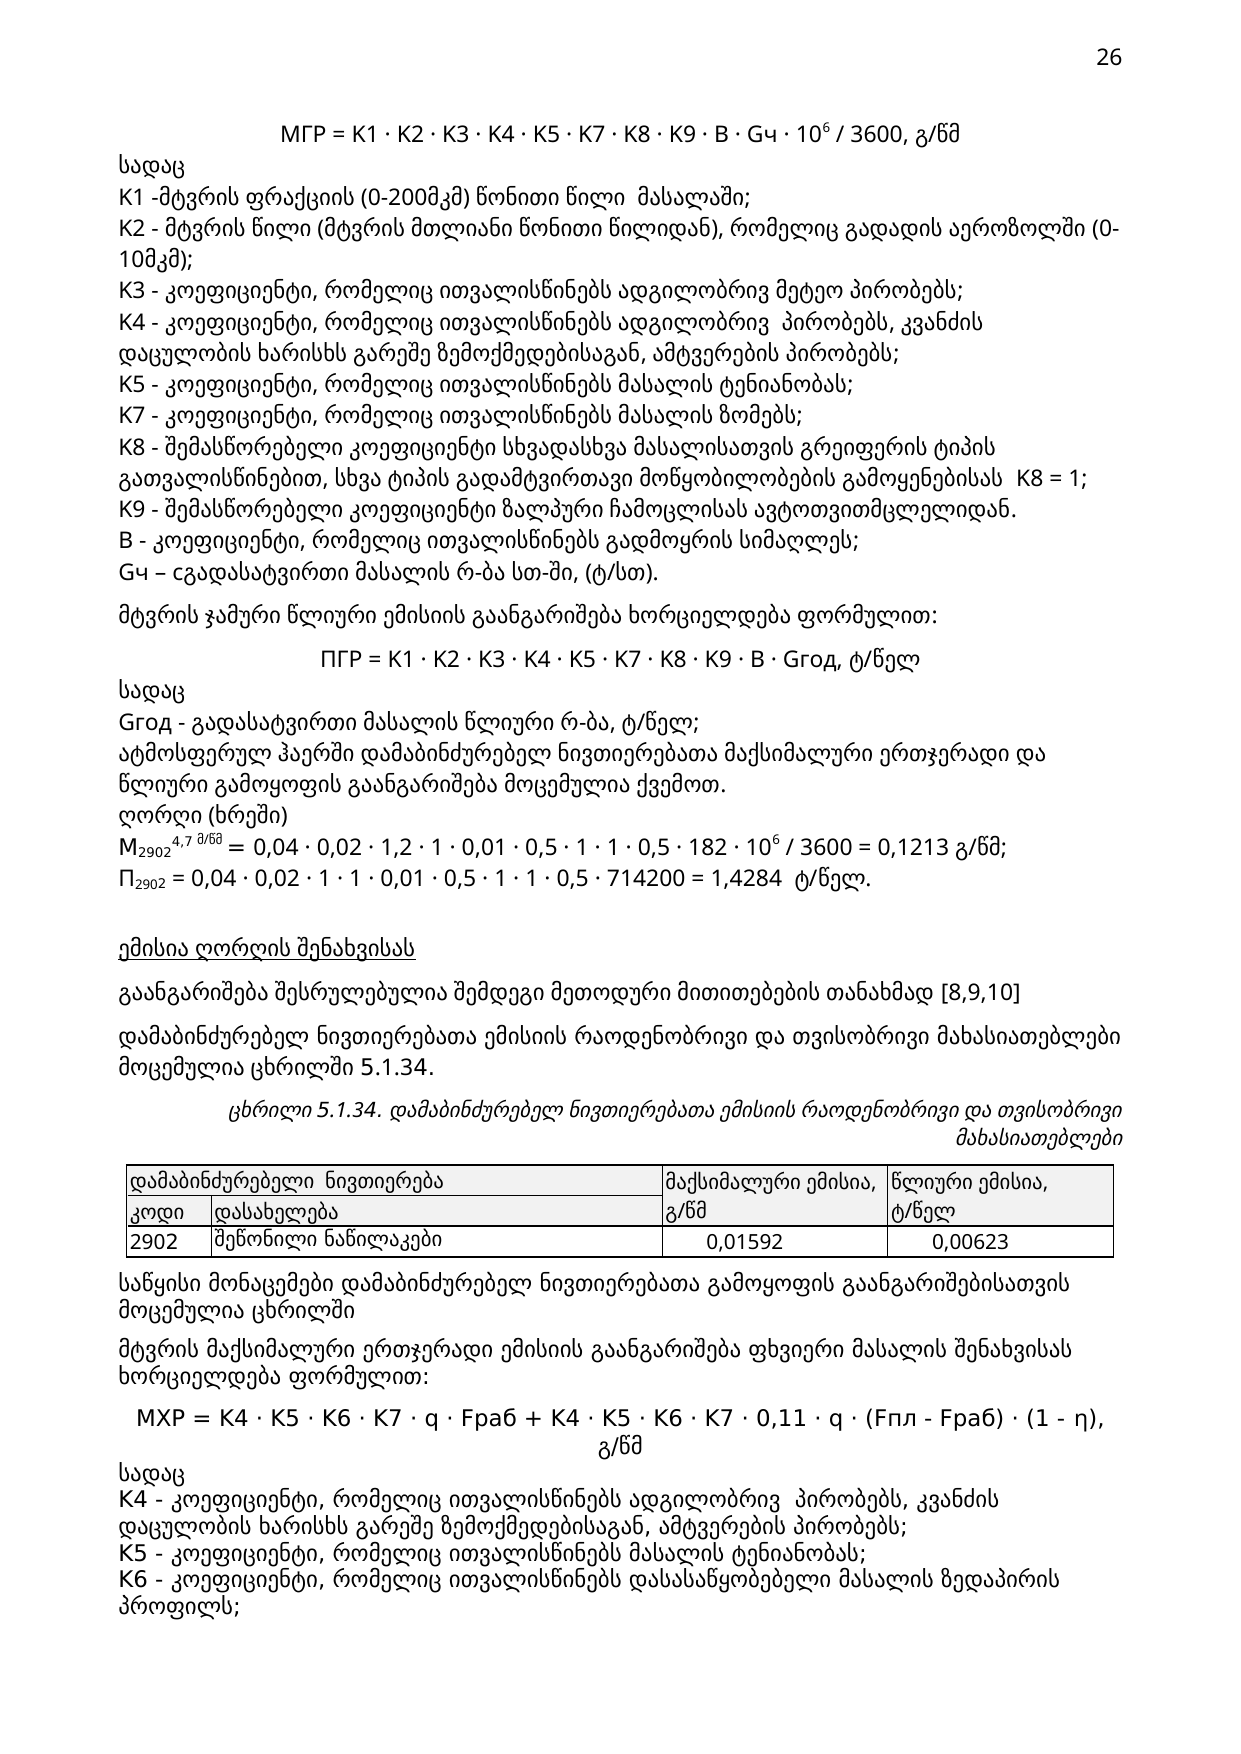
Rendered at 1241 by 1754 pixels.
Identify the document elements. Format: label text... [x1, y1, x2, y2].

text B - კოეფიციენტი, რომელიც ითვალისწინებს გადმოყრის სიმაღლეს; [118, 524, 1122, 556]
text K3 - კოეფიციენტი, რომელიც ითვალისწინებს ადგილობრივ მეტეო პირობებს; [118, 274, 1122, 306]
table_header მაქსიმალური ემისია, გ/წმ [663, 1166, 887, 1225]
text K2 - მტვრის წილი (მტვრის მთლიანი წონითი წილიდან), რომელიც გადადის აეროზოლში (0-10მკმ); [118, 212, 1122, 274]
text დამაბინძურებელ ნივთიერებათა ემისიის რაოდენობრივი და თვისობრივი მახასიათებლები მოცემულია ცხრილში 5.1.34. [118, 1020, 1122, 1082]
text Gгод - გადასატვირთი მასალის წლიური რ-ბა, ტ/წელ; [118, 706, 1122, 737]
text МГР = K1 · K2 · K3 · K4 · K5 · K7 · K8 · K9 · B · Gч · 106 / 3600, გ/წმ [118, 118, 1122, 149]
text K5 - კოეფიციენტი, რომელიც ითვალისწინებს მასალის ტენიანობას; [118, 1540, 1122, 1567]
text K8 - შემასწორებელი კოეფიციენტი სხვადასხვა მასალისათვის გრეიფერის ტიპის გათვალისწინებით, სხვა ტიპის გადამტვირთავი მოწყობილობების გამოყენებისას K8 = 1; [118, 431, 1122, 493]
table_cell კოდი [127, 1196, 211, 1225]
text გაანგარიშება შესრულებულია შემდეგი მეთოდური მითითებების თანახმად [8,9,10] [118, 976, 1122, 1007]
table_cell შეწონილი ნაწილაკები [212, 1227, 662, 1256]
text ატმოსფერულ ჰაერში დამაბინძურებელ ნივთიერებათა მაქსიმალური ერთჯერადი და წლიური გამოყოფის გაანგარიშება მოცემულია ქვემოთ. [118, 737, 1122, 799]
text МХР = K4 · K5 · K6 · K7 · q · Fраб + K4 · K5 · K6 · K7 · 0,11 · q · (Fпл - Fраб) · (1 - η), გ/წმ [118, 1402, 1122, 1460]
text K5 - კოეფიციენტი, რომელიც ითვალისწინებს მასალის ტენიანობას; [118, 368, 1122, 399]
text K4 - კოეფიციენტი, რომელიც ითვალისწინებს ადგილობრივ პირობებს, კვანძის დაცულობის ხარისხს გარეშე ზემოქმედებისაგან, ამტვერების პირობებს; [118, 306, 1122, 368]
table_header დამაბინძურებელი ნივთიერება [127, 1166, 662, 1195]
text K6 - კოეფიციენტი, რომელიც ითვალისწინებს დასასაწყობებელი მასალის ზედაპირის პროფილს; [118, 1567, 1122, 1620]
text სადაც [118, 1460, 1122, 1487]
table_cell 2902 [127, 1226, 211, 1256]
text Gч – сგადასატვირთი მასალის რ-ბა სთ-ში, (ტ/სთ). [118, 556, 1122, 587]
text ცხრილი 5.1.34. დამაბინძურებელ ნივთიერებათა ემისიის რაოდენობრივი და თვისობრივი მახასიათებლები [118, 1095, 1122, 1152]
text ღორღი (ხრეში) [118, 799, 1122, 831]
text ПГР = K1 · K2 · K3 · K4 · K5 · K7 · K8 · K9 · B · Gгод, ტ/წელ [118, 643, 1122, 674]
text სადაც [118, 149, 1122, 181]
text K9 - შემასწორებელი კოეფიციენტი ზალპური ჩამოცლისას ავტოთვითმცლელიდან. [118, 493, 1122, 524]
table_cell 0,00623 [888, 1227, 1113, 1256]
text ემისია ღორღის შენახვისას [118, 932, 1122, 963]
table_cell დასახელება [212, 1196, 662, 1225]
text П2902 = 0,04 · 0,02 · 1 · 1 · 0,01 · 0,5 · 1 · 1 · 0,5 · 714200 = 1,4284 ტ/წელ. [118, 862, 1122, 893]
text K4 - კოეფიციენტი, რომელიც ითვალისწინებს ადგილობრივ პირობებს, კვანძის დაცულობის ხარისხს გარეშე ზემოქმედებისაგან, ამტვერების პირობებს; [118, 1487, 1122, 1540]
text საწყისი მონაცემები დამაბინძურებელ ნივთიერებათა გამოყოფის გაანგარიშებისათვის მოცემულია ცხრილში [118, 1270, 1122, 1324]
text K1 -მტვრის ფრაქციის (0-200მკმ) წონითი წილი მასალაში; [118, 181, 1122, 212]
text მტვრის ჯამური წლიური ემისიის გაანგარიშება ხორციელდება ფორმულით: [118, 599, 1122, 631]
table_header წლიური ემისია, ტ/წელ [888, 1166, 1113, 1225]
text მტვრის მაქსიმალური ერთჯერადი ემისიის გაანგარიშება ფხვიერი მასალის შენახვისას ხორციელდება ფორმულით: [118, 1336, 1122, 1389]
text K7 - კოეფიციენტი, რომელიც ითვალისწინებს მასალის ზომებს; [118, 399, 1122, 431]
text M29024,7 მ/წმ = 0,04 · 0,02 · 1,2 · 1 · 0,01 · 0,5 · 1 · 1 · 0,5 · 182 · 106 / 3600 = 0,1213 გ/წმ; [118, 831, 1122, 862]
table_cell 0,01592 [663, 1227, 887, 1256]
text სადაც [118, 674, 1122, 706]
